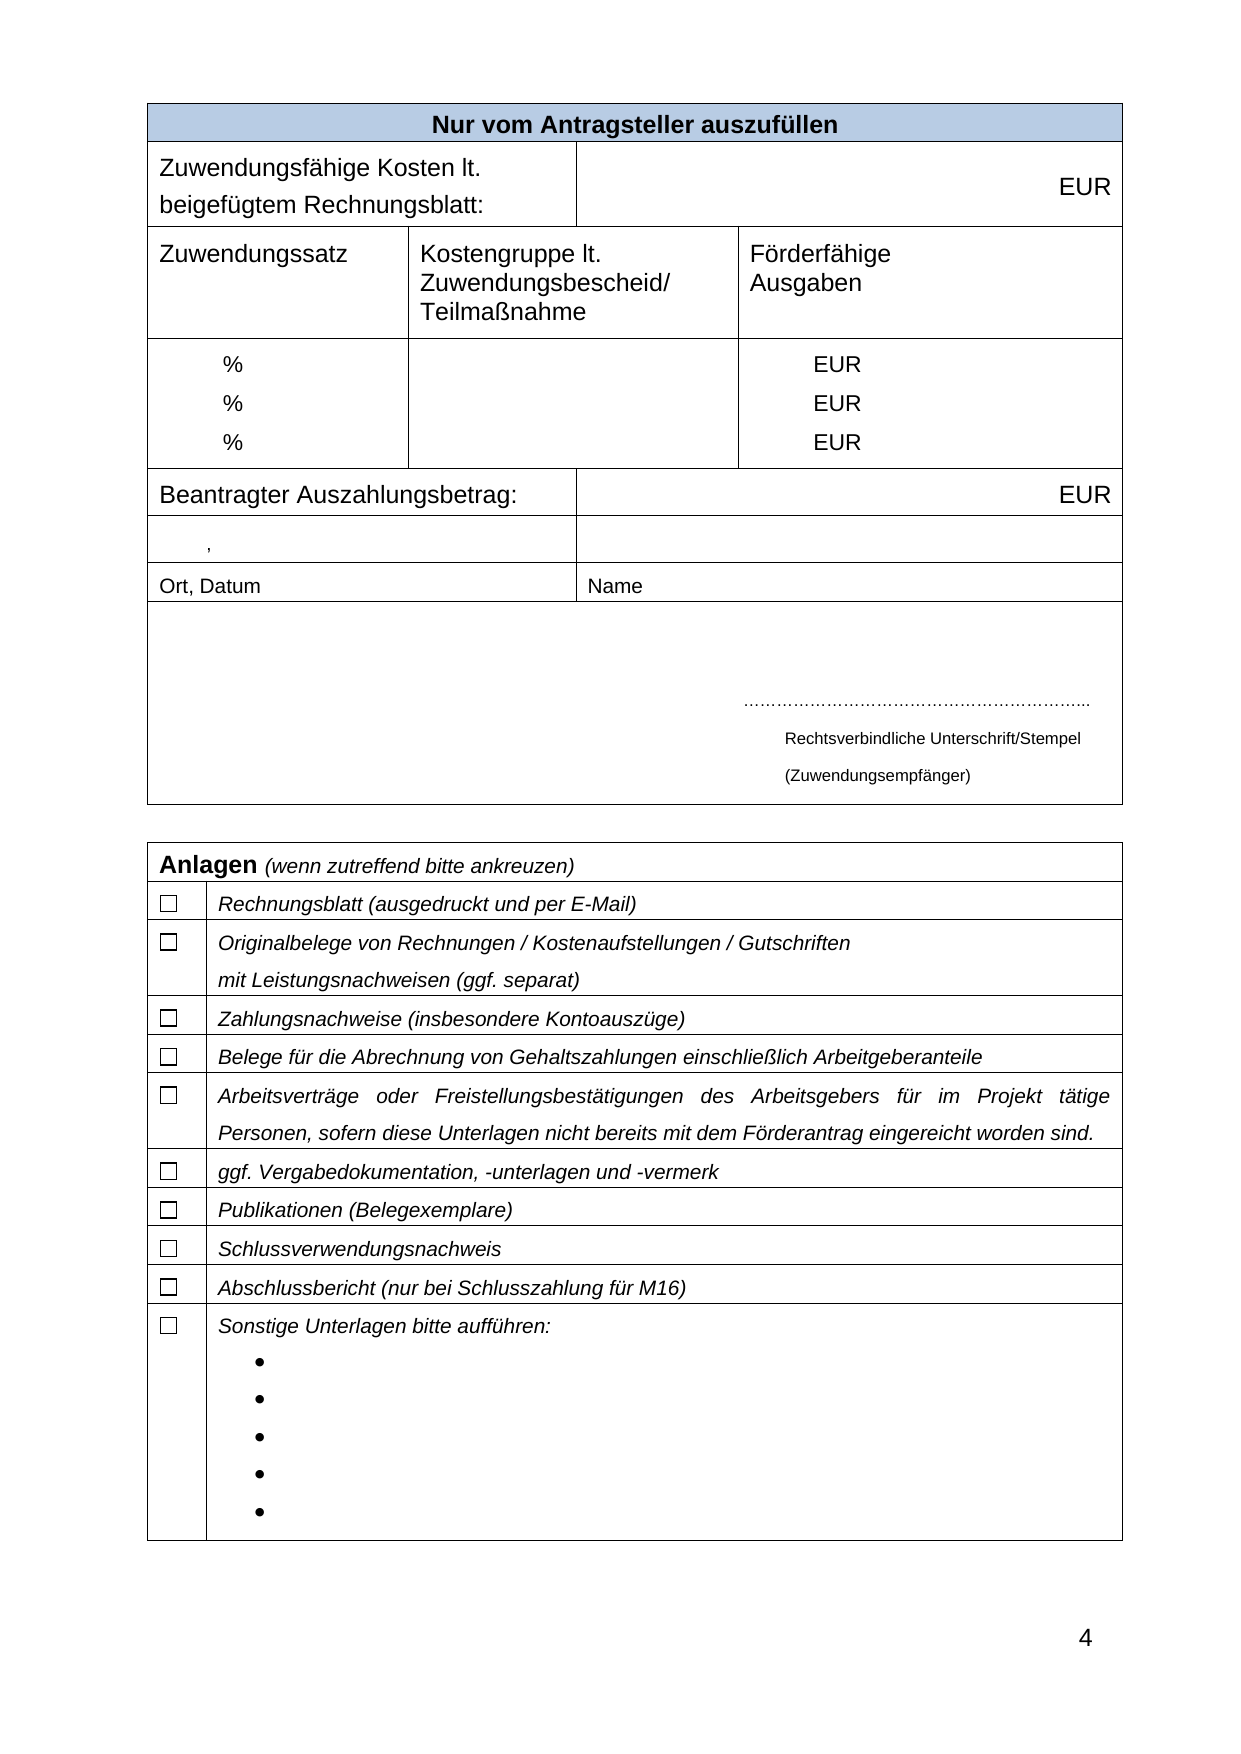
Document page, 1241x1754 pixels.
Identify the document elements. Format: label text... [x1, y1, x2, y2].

table_cell ggf. Vergabedokumentation, -unterlagen und -vermerk [207, 1149, 1122, 1187]
table_cell Belege für die Abrechnung von Gehaltszahlungen einschließlich Arbeitgeberanteile [207, 1035, 1122, 1072]
table_cell [148, 1149, 206, 1187]
table_cell [409, 339, 738, 468]
table_cell Arbeitsverträge oder Freistellungsbestätigungen des Arbeitsgebers für im Projekt tätige Personen, sofern diese Unterlagen nicht bereits mit dem Förderantrag eingereicht worden sind. [207, 1073, 1122, 1148]
table_cell [148, 920, 206, 995]
table_cell Kostengruppe lt. Zuwendungsbescheid/ Teilmaßnahme [409, 227, 738, 338]
table_cell Schlussverwendungsnachweis [207, 1226, 1122, 1264]
table_cell [148, 1073, 206, 1148]
table_cell [148, 1265, 206, 1302]
table_cell [577, 516, 1122, 562]
table_cell % % % [148, 339, 408, 468]
table_cell , [148, 516, 576, 562]
table_cell [148, 1035, 206, 1072]
table_header Anlagen (wenn zutreffend bitte ankreuzen) [148, 843, 1122, 881]
table_cell Abschlussbericht (nur bei Schlusszahlung für M16) [207, 1265, 1122, 1302]
table_cell Zuwendungsfähige Kosten lt. beigefügtem Rechnungsblatt: [148, 142, 576, 226]
table_cell [148, 882, 206, 919]
table_cell [148, 1226, 206, 1264]
table_cell [148, 996, 206, 1034]
table_cell Zahlungsnachweise (insbesondere Kontoauszüge) [207, 996, 1122, 1034]
table_cell Beantragter Auszahlungsbetrag: [148, 469, 576, 515]
table_cell EUR [577, 469, 1122, 515]
table_cell EUR [577, 142, 1122, 226]
table_cell Ort, Datum [148, 563, 576, 601]
table_cell Sonstige Unterlagen bitte aufführen: [207, 1304, 1122, 1539]
table_cell [148, 1188, 206, 1225]
table_cell Förderfähige Ausgaben [739, 227, 1122, 338]
table_cell ……………………………………………………... Rechtsverbindliche Unterschrift/Stempel (Zuwendungsempfänger) [148, 602, 1122, 803]
table_cell Name [577, 563, 1122, 601]
table_cell Zuwendungssatz [148, 227, 408, 338]
table_cell EUR EUR EUR [739, 339, 1122, 468]
table_cell Publikationen (Belegexemplare) [207, 1188, 1122, 1225]
table_cell Originalbelege von Rechnungen / Kostenaufstellungen / Gutschriften mit Leistungsnachweisen (ggf. separat) [207, 920, 1122, 995]
table_cell Rechnungsblatt (ausgedruckt und per E-Mail) [207, 882, 1122, 919]
table_cell [148, 1304, 206, 1539]
table_header Nur vom Antragsteller auszufüllen [148, 104, 1122, 141]
